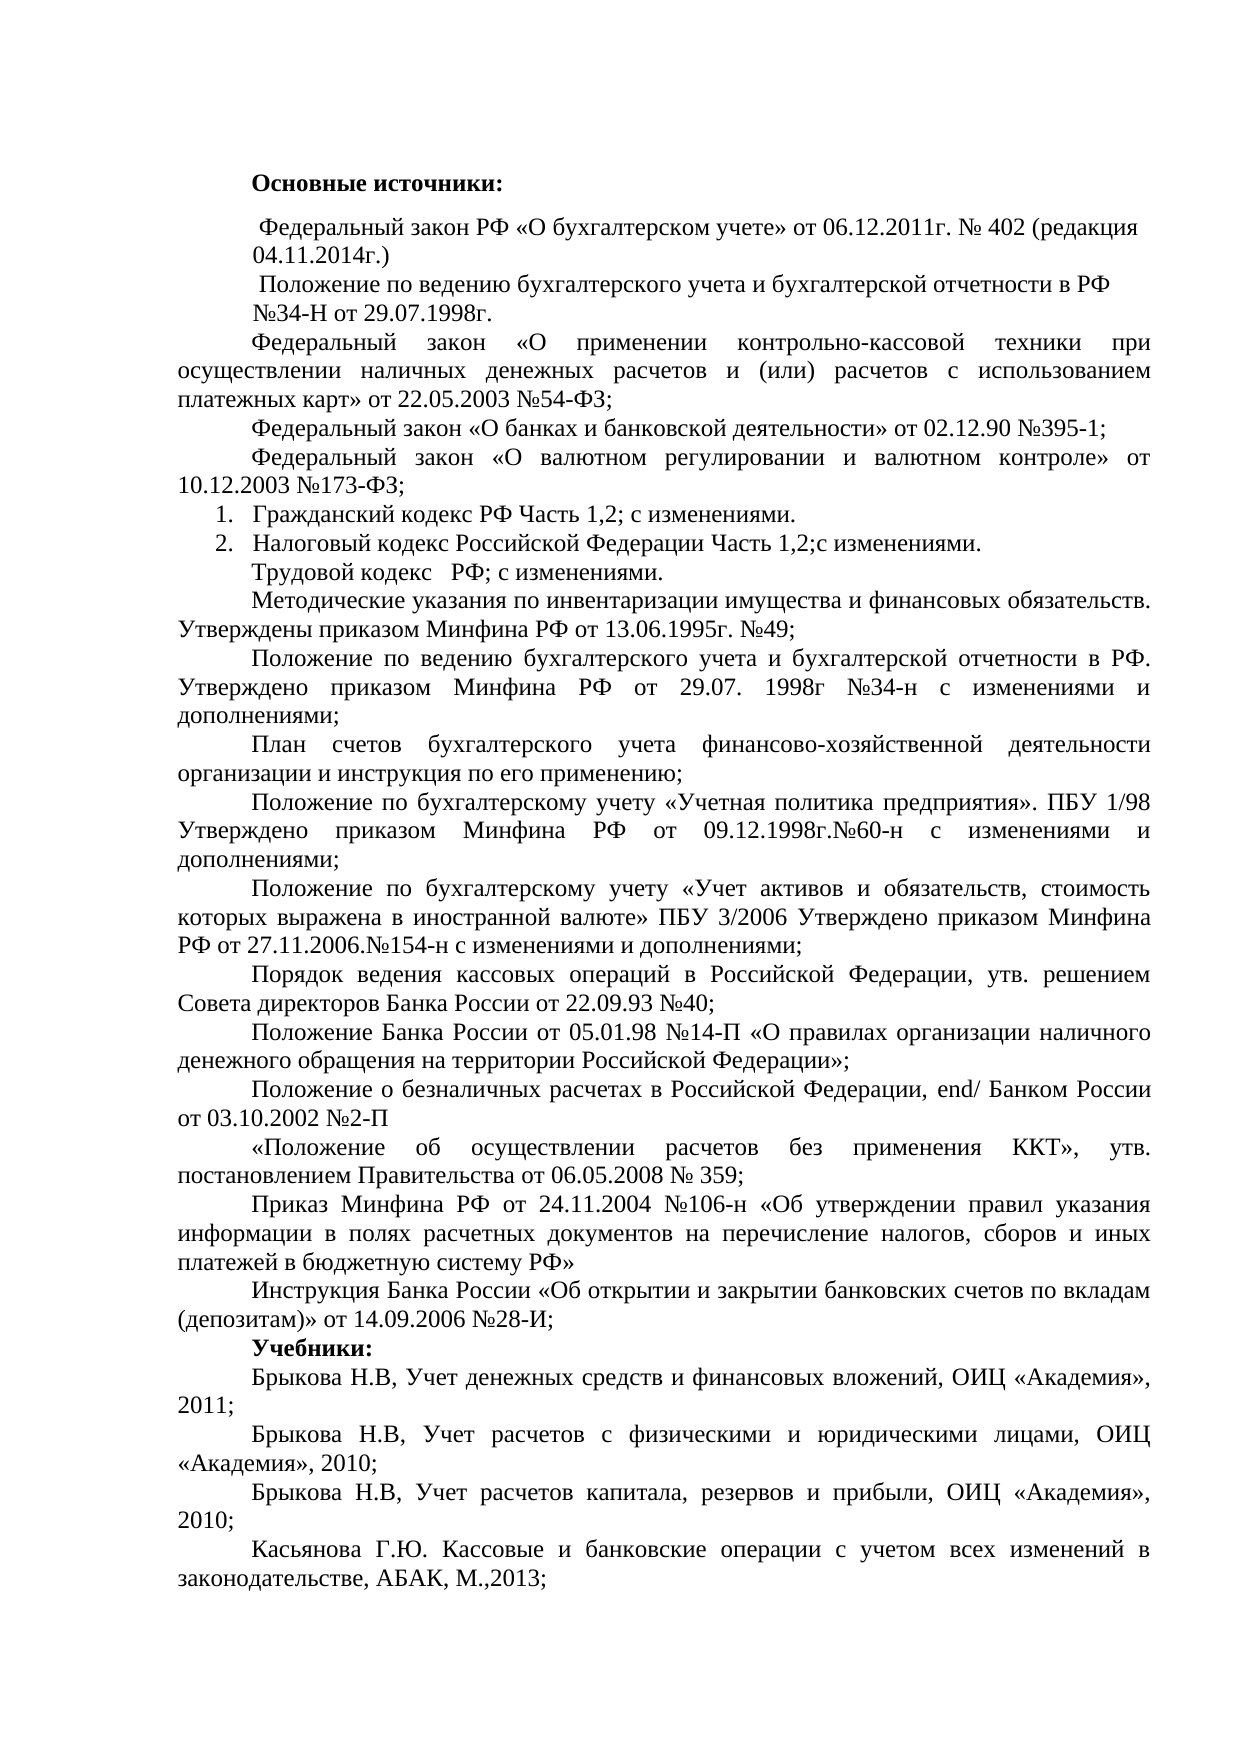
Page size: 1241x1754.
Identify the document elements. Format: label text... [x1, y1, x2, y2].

text Положение по бухгалтерскому учету «Учетная политика предприятия». ПБУ 1/98 Утверждено приказом Минфина РФ от 09.12.1998г.№60-н с изменениями и дополнениями; [177, 787, 1152, 873]
text Положение по бухгалтерскому учету «Учет активов и обязательств, стоимость которых выражена в иностранной валюте» ПБУ 3/2006 Утверждено приказом Минфина РФ от 27.11.2006.№154-н с изменениями и дополнениями; [177, 873, 1152, 959]
list Положение по ведению бухгалтерского учета и бухгалтерской отчетности в РФ №34-Н от 29.07.1998г. [252, 269, 1152, 327]
text Методические указания по инвентаризации имущества и финансовых обязательств. Утверждены приказом Минфина РФ от 13.06.1995г. №49; [177, 585, 1152, 643]
text Инструкция Банка России «Об открытии и закрытии банковских счетов по вкладам (депозитам)» от 14.09.2006 №28-И; [177, 1275, 1152, 1333]
list Федеральный закон РФ «О бухгалтерском учете» от 06.12.2011г. № 402 (редакция 04.11.2014г.) [252, 212, 1152, 269]
text Брыкова Н.В, Учет расчетов с физическими и юридическими лицами, ОИЦ «Академия», 2010; [177, 1419, 1152, 1477]
list Налоговый кодекс Российской Федерации Часть 1,2;с изменениями. [215, 528, 1152, 557]
text Федеральный закон «О применении контрольно-кассовой техники при осуществлении наличных денежных расчетов и (или) расчетов с использованием платежных карт» от 22.05.2003 №54-ФЗ; [177, 327, 1152, 413]
text Федеральный закон «О банках и банковской деятельности» от 02.12.90 №395-1; [177, 413, 1152, 442]
text Положение о безналичных расчетах в Российской Федерации, end/ Банком России от 03.10.2002 №2-П [177, 1074, 1152, 1132]
text Положение Банка России от 05.01.98 №14-П «О правилах организации наличного денежного обращения на территории Российской Федерации»; [177, 1017, 1152, 1074]
text Трудовой кодекс РФ; с изменениями. [177, 557, 1152, 585]
text Порядок ведения кассовых операций в Российской Федерации, утв. решением Совета директоров Банка России от 22.09.93 №40; [177, 959, 1152, 1017]
list Гражданский кодекс РФ Часть 1,2; с изменениями. [215, 499, 1152, 528]
text План счетов бухгалтерского учета финансово-хозяйственной деятельности организации и инструкция по его применению; [177, 729, 1152, 787]
text Учебники: [251, 1333, 1152, 1362]
text Основные источники: [177, 168, 1152, 197]
text Приказ Минфина РФ от 24.11.2004 №106-н «Об утверждении правил указания информации в полях расчетных документов на перечисление налогов, сборов и иных платежей в бюджетную систему РФ» [177, 1189, 1152, 1275]
text Брыкова Н.В, Учет денежных средств и финансовых вложений, ОИЦ «Академия», 2011; [177, 1362, 1152, 1419]
text Брыкова Н.В, Учет расчетов капитала, резервов и прибыли, ОИЦ «Академия», 2010; [177, 1477, 1152, 1534]
text Касьянова Г.Ю. Кассовые и банковские операции с учетом всех изменений в законодательстве, АБАК, М.,2013; [177, 1534, 1152, 1592]
text Положение по ведению бухгалтерского учета и бухгалтерской отчетности в РФ. Утверждено приказом Минфина РФ от 29.07. 1998г №34-н с изменениями и дополнениями; [177, 643, 1152, 729]
text Федеральный закон «О валютном регулировании и валютном контроле» от 10.12.2003 №173-ФЗ; [177, 442, 1152, 499]
text «Положение об осуществлении расчетов без применения ККТ», утв. постановлением Правительства от 06.05.2008 № 359; [177, 1132, 1152, 1189]
